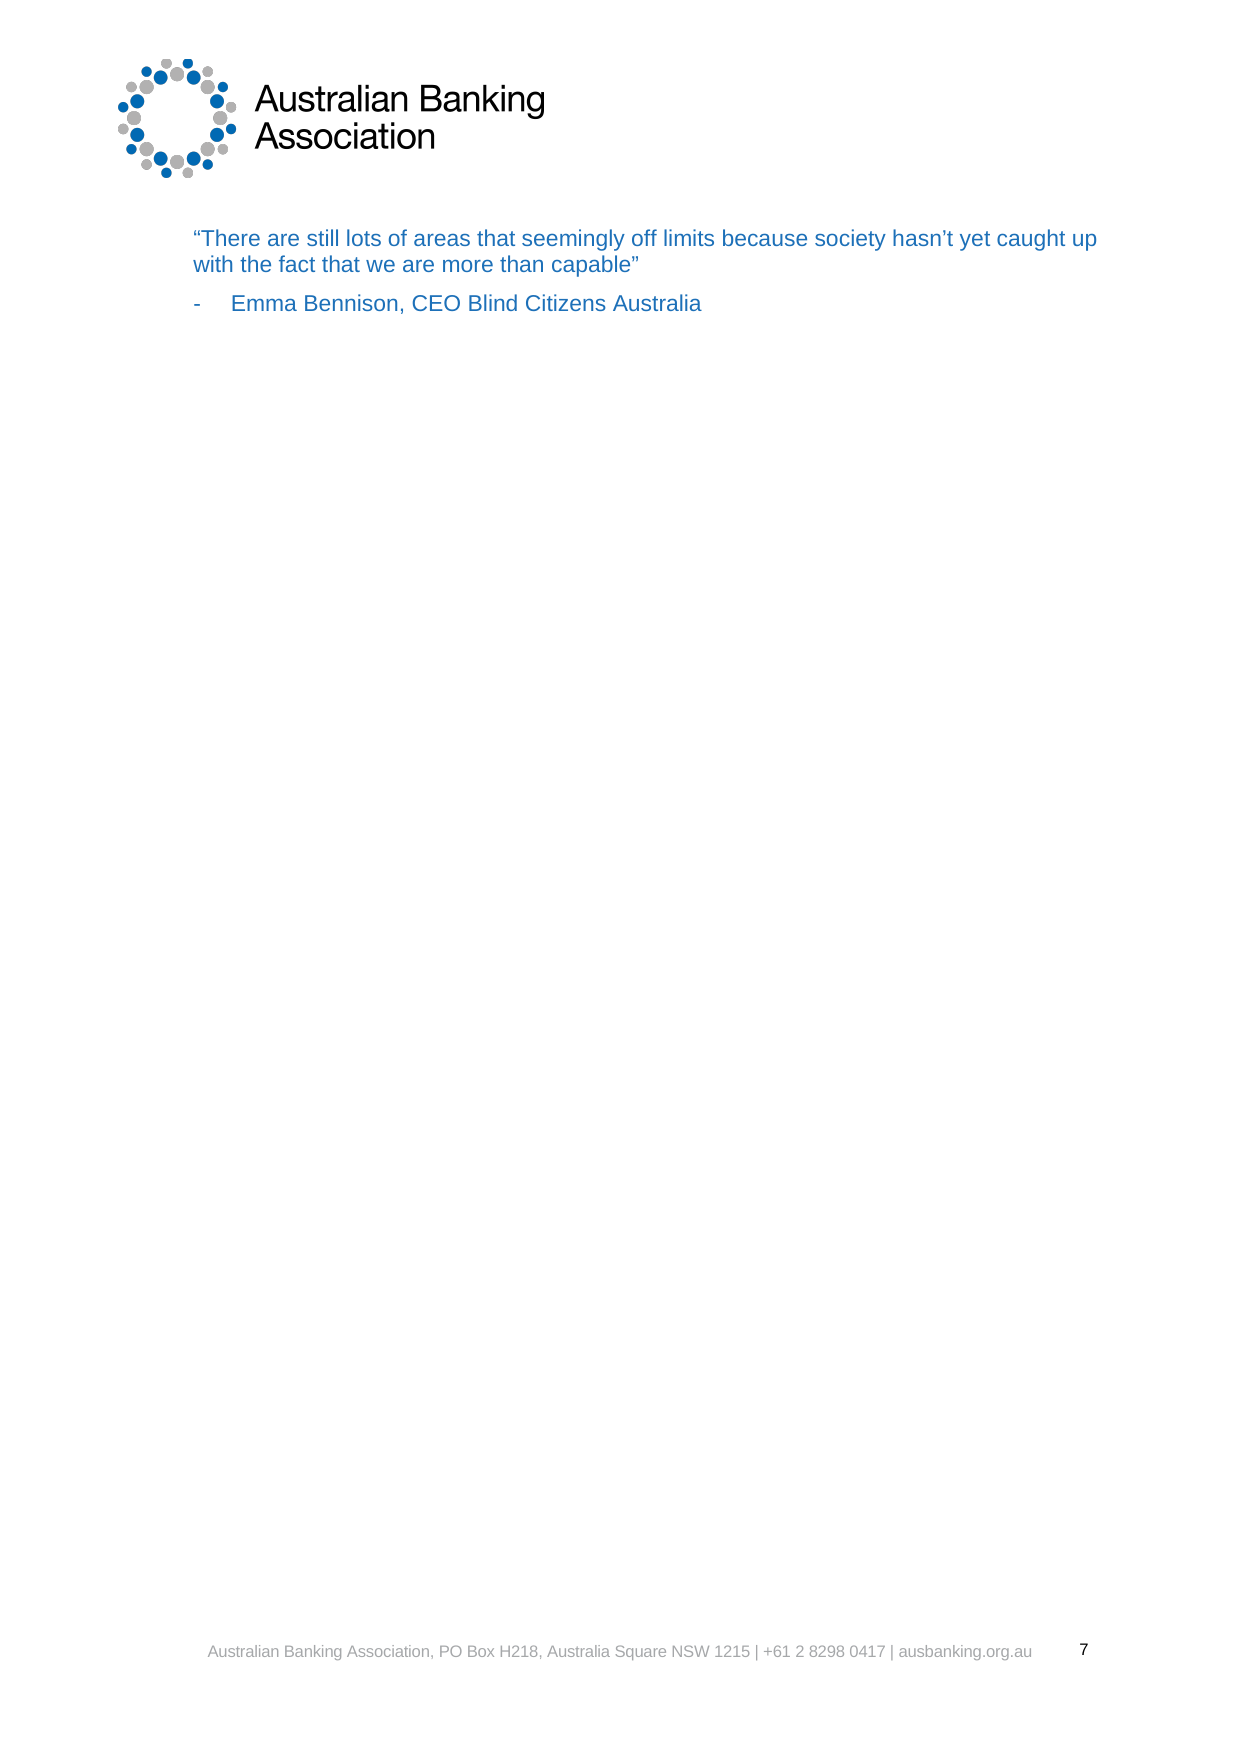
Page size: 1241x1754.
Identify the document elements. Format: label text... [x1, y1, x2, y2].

picture [118, 59, 544, 178]
subtitle “There are still lots of areas that seemingly off limits because society hasn’t yet caught up with the fact that we are more than capable” [193, 224, 1122, 277]
subtitle Emma Bennison, CEO Blind Citizens Australia [193, 290, 1122, 316]
